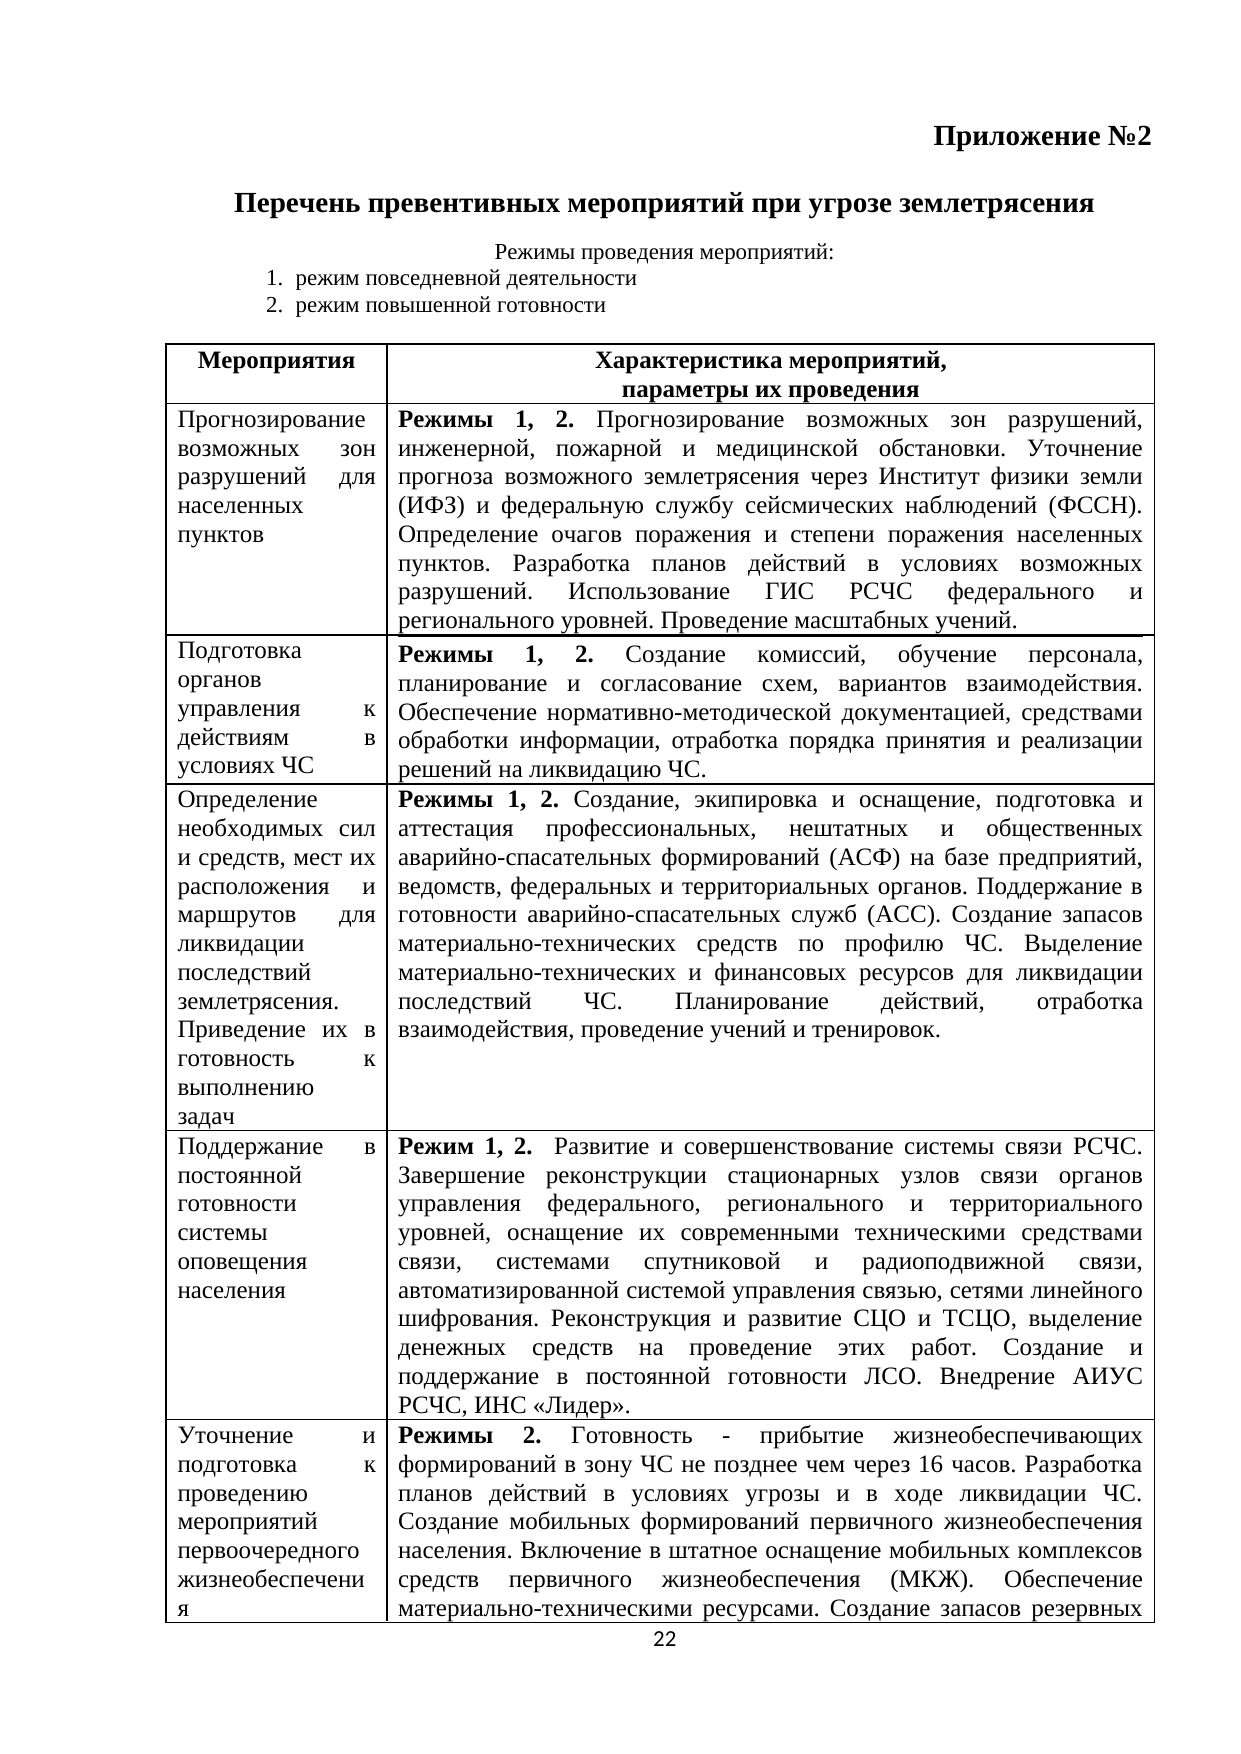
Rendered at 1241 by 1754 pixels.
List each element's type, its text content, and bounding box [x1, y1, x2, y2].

table_cell Подготовка органов управления к действиям в условиях ЧС [167, 636, 386, 783]
table_cell Поддержание в постоянной готовности системы оповещения населения [167, 1131, 386, 1418]
table_cell Режим 1, 2. Развитие и совершенствование системы связи РСЧС. Завершение реконструкции стационарных узлов связи органов управления федерального, регионального и территориального уровней, оснащение их современными техническими средствами связи, системами спутниковой и радиоподвижной связи, автоматизированной системой управления связью, сетями линейного шифрования. Реконструкция и развитие СЦО и ТСЦО, выделение денежных средств на проведение этих работ. Создание и поддержание в постоянной готовности ЛСО. Внедрение АИУС РСЧС, ИНС «Лидер». [388, 1131, 1154, 1418]
text Приложение №2 [177, 118, 1152, 152]
table_cell Определение необходимых сил и средств, мест их расположения и маршрутов для ликвидации последствий землетрясения. Приведение их в готовность к выполнению задач [167, 785, 386, 1129]
list режим повседневной деятельности [266, 264, 1152, 291]
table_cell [167, 1420, 386, 1621]
table_cell Режимы 1, 2. Создание комиссий, обучение персонала, планирование и согласование схем, вариантов взаимодействия. Обеспечение нормативно-методической документацией, средствами обработки информации, отработка порядка принятия и реализации решений на ликвидацию ЧС. [388, 636, 1154, 783]
text Режимы проведения мероприятий: [177, 238, 1152, 264]
table_cell Режимы 1, 2. Создание, экипировка и оснащение, подготовка и аттестация профессиональных, нештатных и общественных аварийно-спасательных формирований (АСФ) на базе предприятий, ведомств, федеральных и территориальных органов. Поддержание в готовности аварийно-спасательных служб (АСС). Создание запасов материально-технических средств по профилю ЧС. Выделение материально-технических и финансовых ресурсов для ликвидации последствий ЧС. Планирование действий, отработка взаимодействия, проведение учений и тренировок. [388, 785, 1154, 1129]
table_header Характеристика мероприятий, параметры их проведения [388, 345, 1154, 402]
table_cell Режимы 1, 2. Прогнозирование возможных зон разрушений, инженерной, пожарной и медицинской обстановки. Уточнение прогноза возможного землетрясения через Институт физики земли (ИФЗ) и федеральную службу сейсмических наблюдений (ФССН). Определение очагов поражения и степени поражения населенных пунктов. Разработка планов действий в условиях возможных разрушений. Использование ГИС РСЧС федерального и регионального уровней. Проведение масштабных учений. [388, 404, 1154, 634]
list режим повышенной готовности [266, 291, 1152, 317]
table_cell Прогнозирование возможных зон разрушений для населенных пунктов [167, 404, 386, 634]
text Перечень превентивных мероприятий при угрозе землетрясения [177, 185, 1152, 219]
table_header Мероприятия [167, 345, 386, 402]
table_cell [388, 1420, 1154, 1621]
